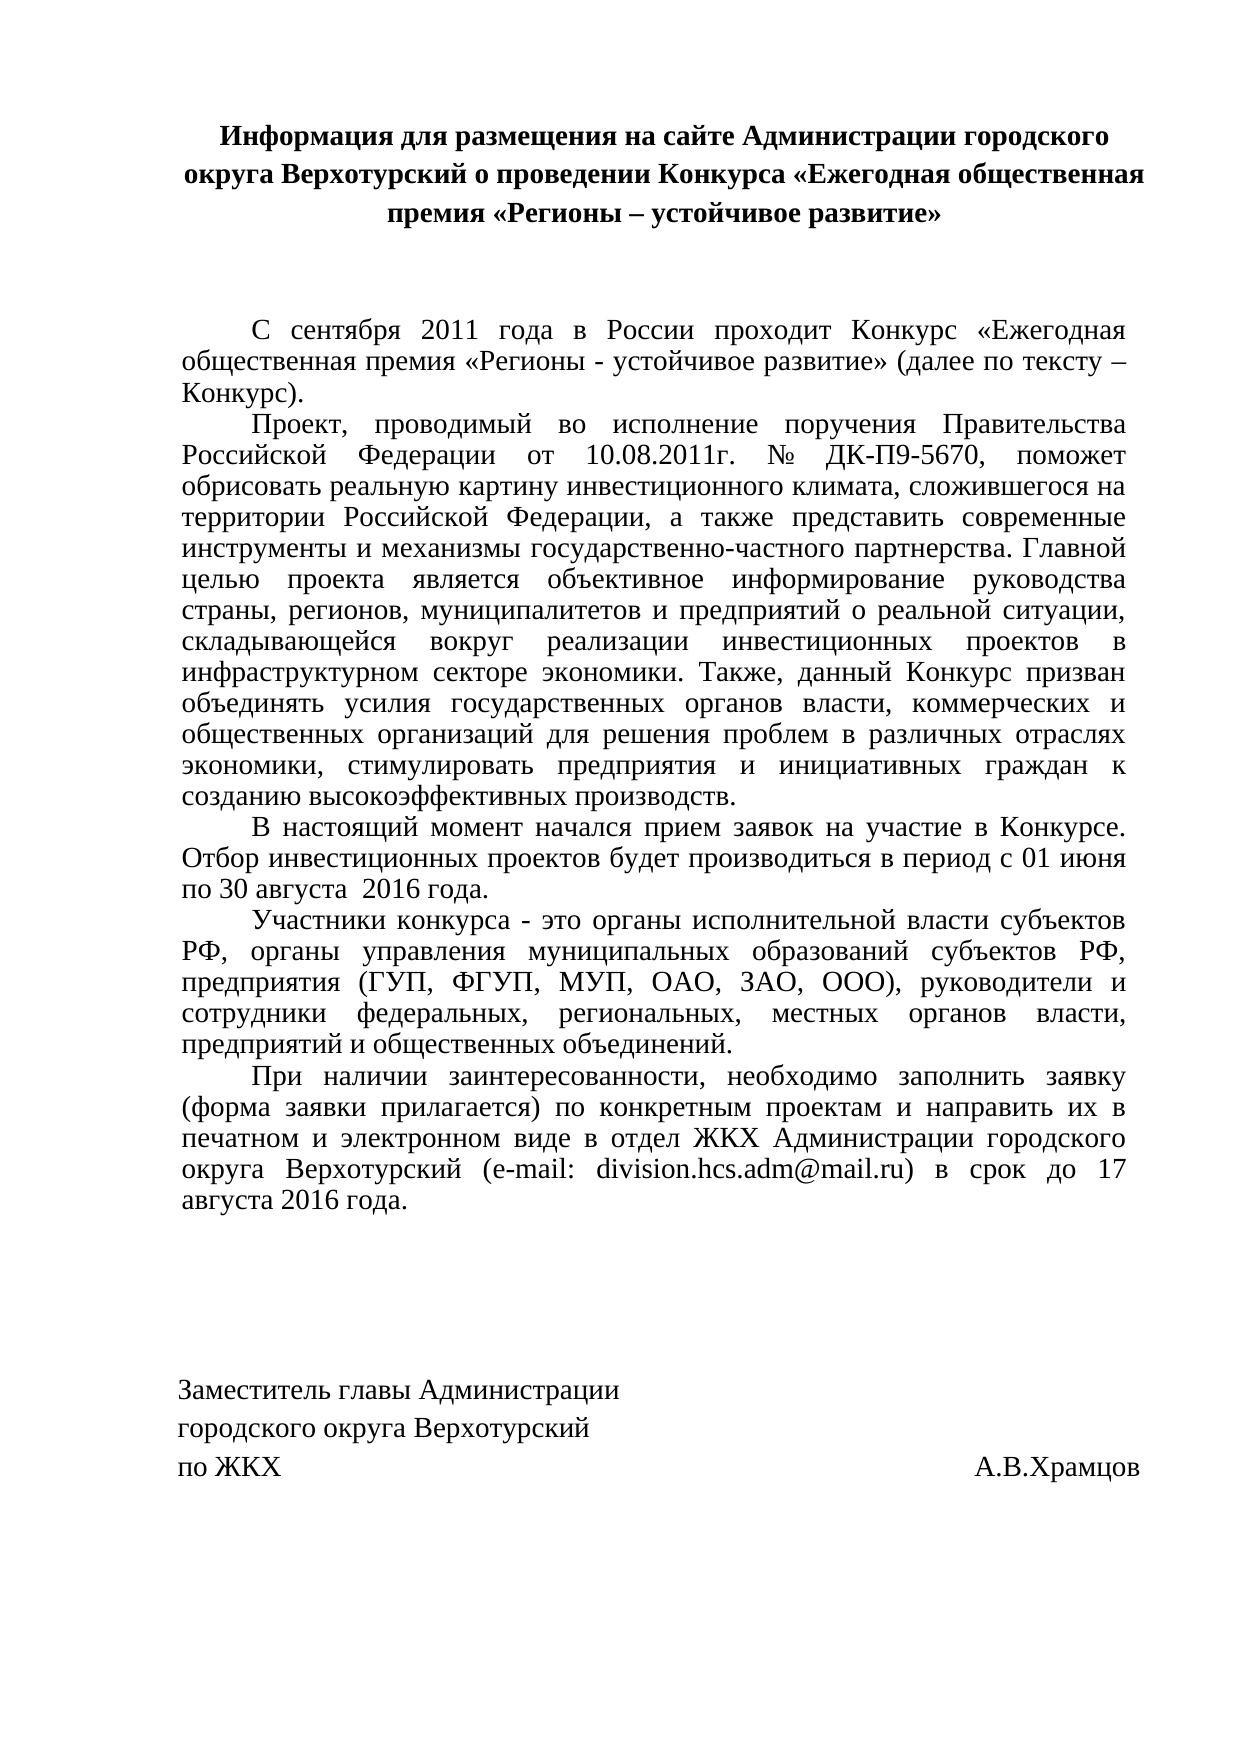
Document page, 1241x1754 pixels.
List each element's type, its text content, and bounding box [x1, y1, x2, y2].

text Информация для размещения на сайте Администрации городского округа Верхотурский о проведении Конкурса «Ежегодная общественная премия «Регионы – устойчивое развитие» [177, 118, 1152, 229]
text Участники конкурса - это органы исполнительной власти субъектов РФ, органы управления муниципальных образований субъектов РФ, предприятия (ГУП, ФГУП, МУП, ОАО, ЗАО, ООО), руководители и сотрудники федеральных, региональных, местных органов власти, предприятий и общественных объединений. [181, 905, 1127, 1060]
text Заместитель главы Администрации [177, 1372, 1152, 1405]
text С сентября 2011 года в России проходит Конкурс «Ежегодная общественная премия «Регионы - устойчивое развитие» (далее по тексту – Конкурс). [181, 314, 1127, 408]
text При наличии заинтересованности, необходимо заполнить заявку (форма заявки прилагается) по конкретным проектам и направить их в печатном и электронном виде в отдел ЖКХ Администрации городского округа Верхотурский (e-mail: division.hcs.adm@mail.ru) в срок до 17 августа 2016 года. [181, 1060, 1127, 1215]
text городского округа Верхотурский [177, 1410, 1152, 1444]
text по ЖКХ А.В.Храмцов [177, 1449, 1152, 1482]
text Проект, проводимый во исполнение поручения Правительства Российской Федерации от 10.08.2011г. № ДК-П9-5670, поможет обрисовать реальную картину инвестиционного климата, сложившегося на территории Российской Федерации, а также представить современные инструменты и механизмы государственно-частного партнерства. Главной целью проекта является объективное информирование руководства страны, регионов, муниципалитетов и предприятий о реальной ситуации, складывающейся вокруг реализации инвестиционных проектов в инфраструктурном секторе экономики. Также, данный Конкурс призван объединять усилия государственных органов власти, коммерческих и общественных организаций для решения проблем в различных отраслях экономики, стимулировать предприятия и инициативных граждан к созданию высокоэффективных производств. [181, 408, 1127, 812]
text В настоящий момент начался прием заявок на участие в Конкурсе. Отбор инвестиционных проектов будет производиться в период с 01 июня по 30 августа 2016 года. [181, 812, 1127, 905]
